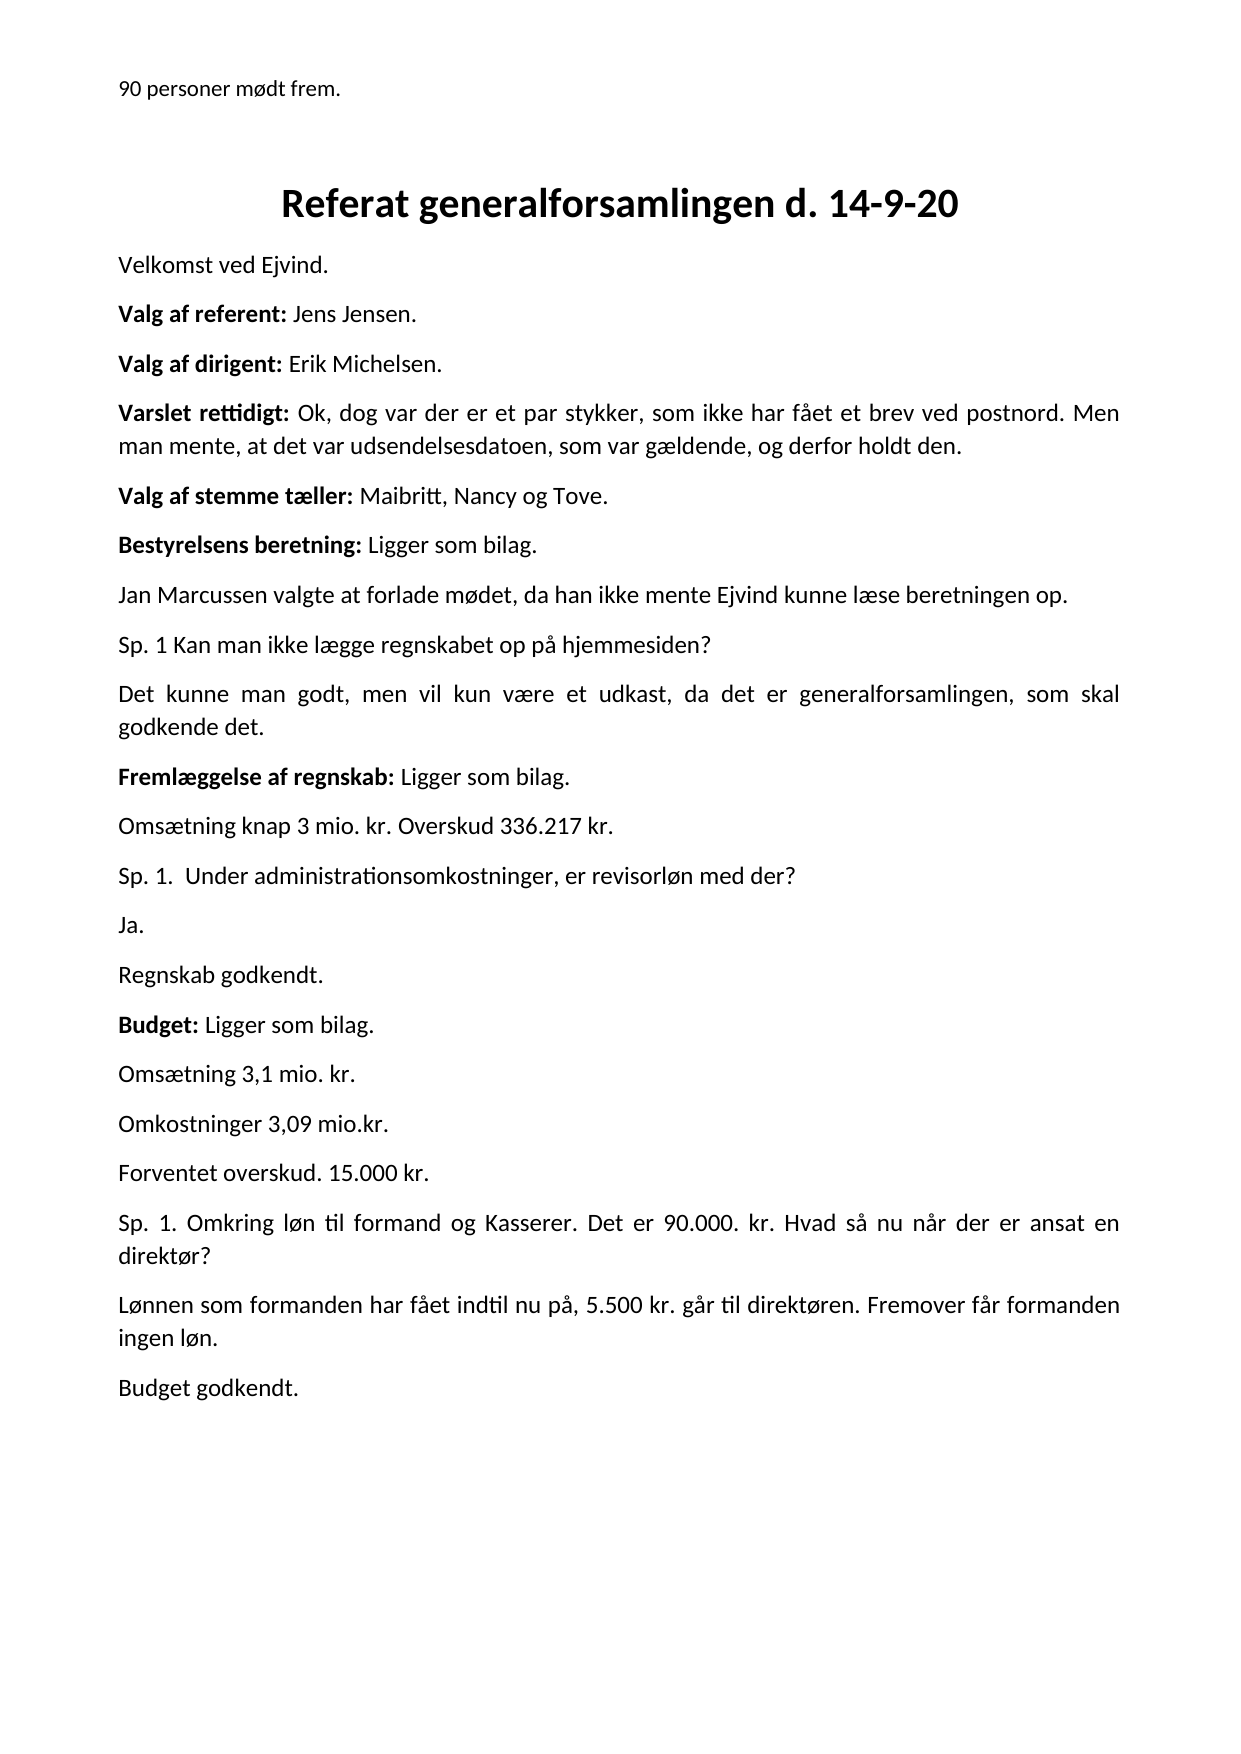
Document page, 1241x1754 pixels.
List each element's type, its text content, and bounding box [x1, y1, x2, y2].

text Omsætning knap 3 mio. kr. Overskud 336.217 kr. [118, 810, 1122, 841]
text Forventet overskud. 15.000 kr. [118, 1157, 1122, 1188]
text Velkomst ved Ejvind. [118, 249, 1122, 279]
text Bestyrelsens beretning: Ligger som bilag. [118, 529, 1122, 560]
text Referat generalforsamlingen d. 14-9-20 [118, 177, 1122, 228]
text Regnskab godkendt. [118, 959, 1122, 990]
text Jan Marcussen valgte at forlade mødet, da han ikke mente Ejvind kunne læse beretningen op. [118, 579, 1122, 610]
text Sp. 1. Under administrationsomkostninger, er revisorløn med der? [118, 860, 1122, 891]
text Det kunne man godt, men vil kun være et udkast, da det er generalforsamlingen, som skal godkende det. [118, 678, 1122, 742]
text Sp. 1. Omkring løn til formand og Kasserer. Det er 90.000. kr. Hvad så nu når der er ansat en direktør? [118, 1207, 1122, 1271]
text Valg af dirigent: Erik Michelsen. [118, 348, 1122, 378]
text Ja. [118, 909, 1122, 940]
text Lønnen som formanden har fået indtil nu på, 5.500 kr. går til direktøren. Fremover får formanden ingen løn. [118, 1289, 1122, 1353]
text Sp. 1 Kan man ikke lægge regnskabet op på hjemmesiden? [118, 629, 1122, 659]
text Omkostninger 3,09 mio.kr. [118, 1108, 1122, 1138]
text Valg af stemme tæller: Maibritt, Nancy og Tove. [118, 480, 1122, 511]
text Valg af referent: Jens Jensen. [118, 298, 1122, 329]
text Varslet rettidigt: Ok, dog var der er et par stykker, som ikke har fået et brev ved postnord. Men man mente, at det var udsendelsesdatoen, som var gældende, og derfor holdt den. [118, 397, 1122, 461]
text Fremlæggelse af regnskab: Ligger som bilag. [118, 761, 1122, 791]
text Budget: Ligger som bilag. [118, 1009, 1122, 1039]
text Budget godkendt. [118, 1372, 1122, 1403]
text Omsætning 3,1 mio. kr. [118, 1058, 1122, 1089]
